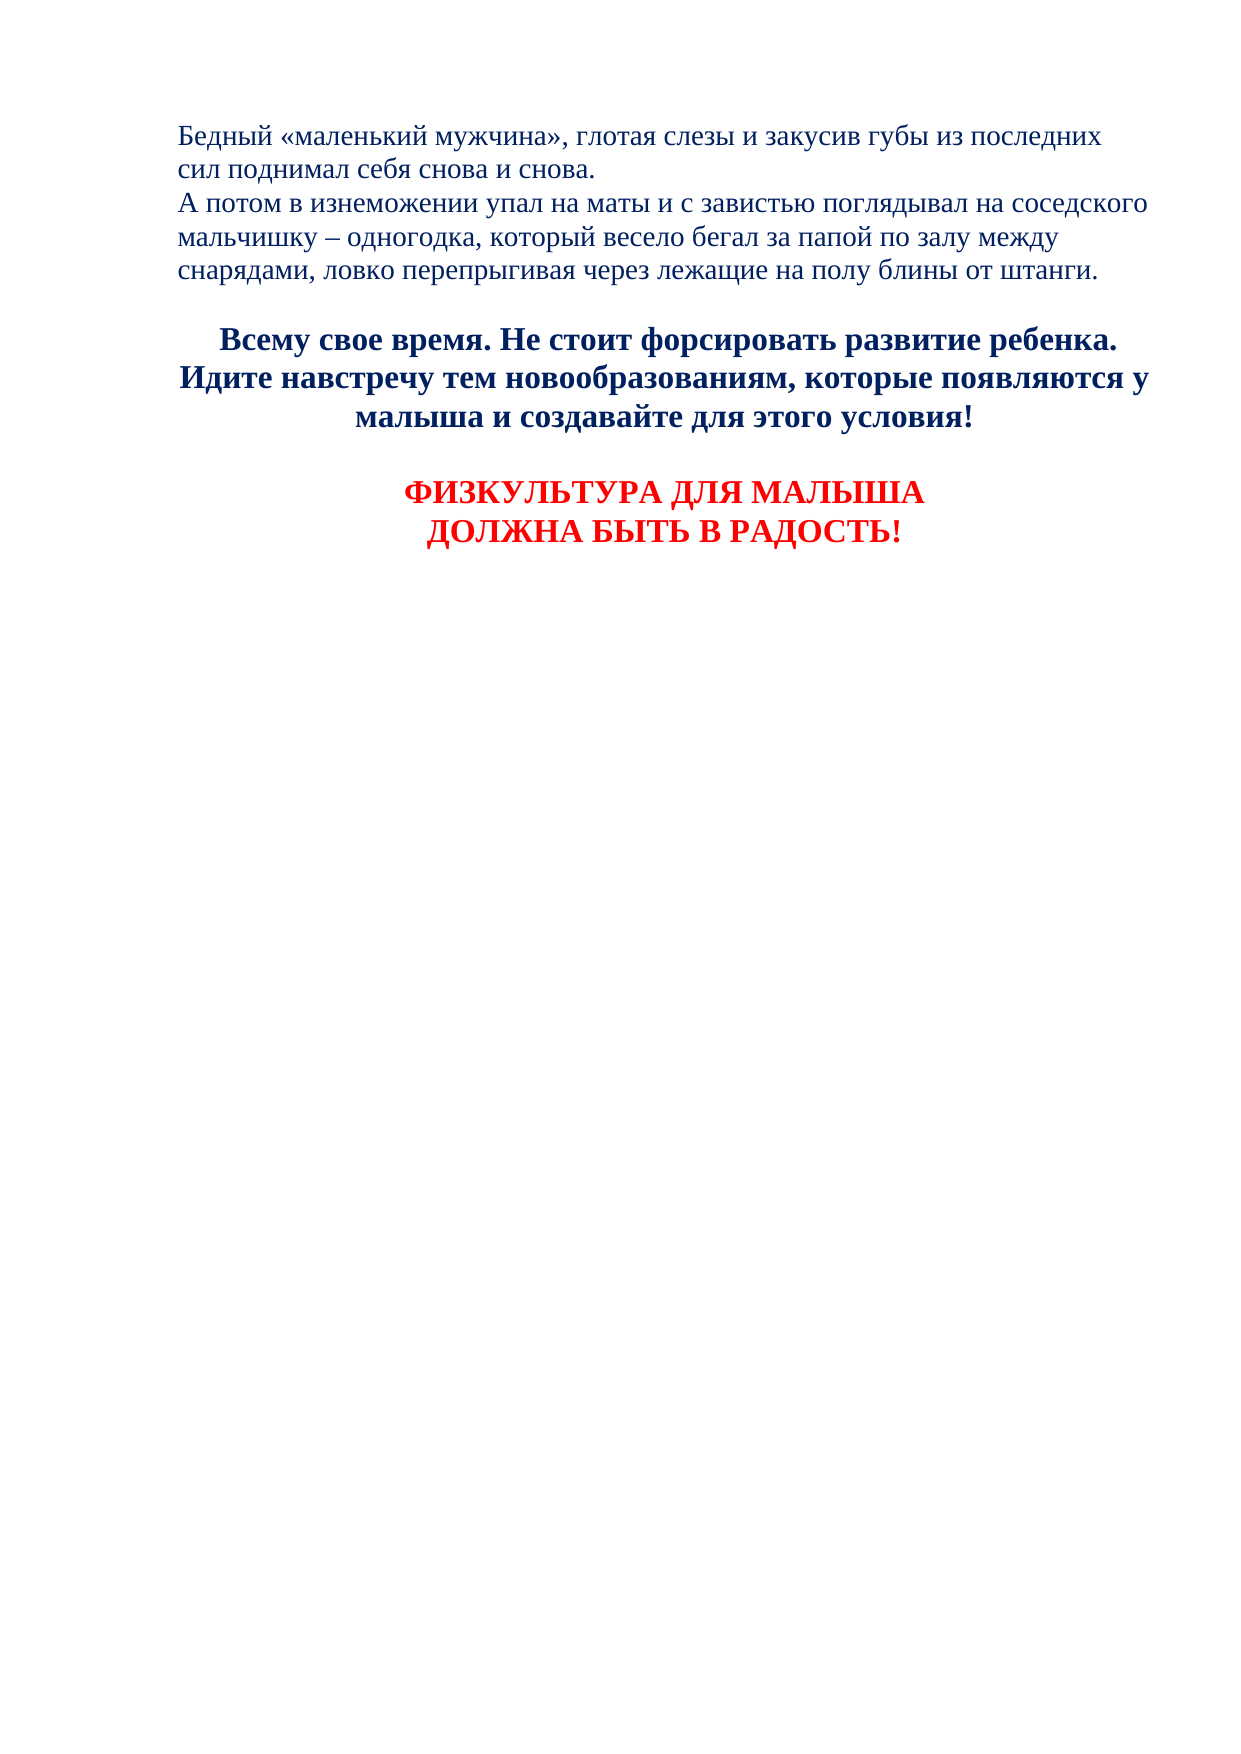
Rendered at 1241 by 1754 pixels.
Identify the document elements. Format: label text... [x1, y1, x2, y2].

text ФИЗКУЛЬТУРА ДЛЯ МАЛЫША [177, 473, 1152, 511]
text ДОЛЖНА БЫТЬ В РАДОСТЬ! [177, 511, 1152, 549]
text Бедный «маленький мужчина», глотая слезы и закусив губы из последних сил поднимал себя снова и снова. [177, 118, 1152, 185]
text А потом в изнеможении упал на маты и с завистью поглядывал на соседского мальчишку – одногодка, который весело бегал за папой по залу между снарядами, ловко перепрыгивая через лежащие на полу блины от штанги. [177, 185, 1152, 286]
text Всему свое время. Не стоит форсировать развитие ребенка. Идите навстречу тем новообразованиям, которые появляются у малыша и создавайте для этого условия! [177, 319, 1152, 434]
